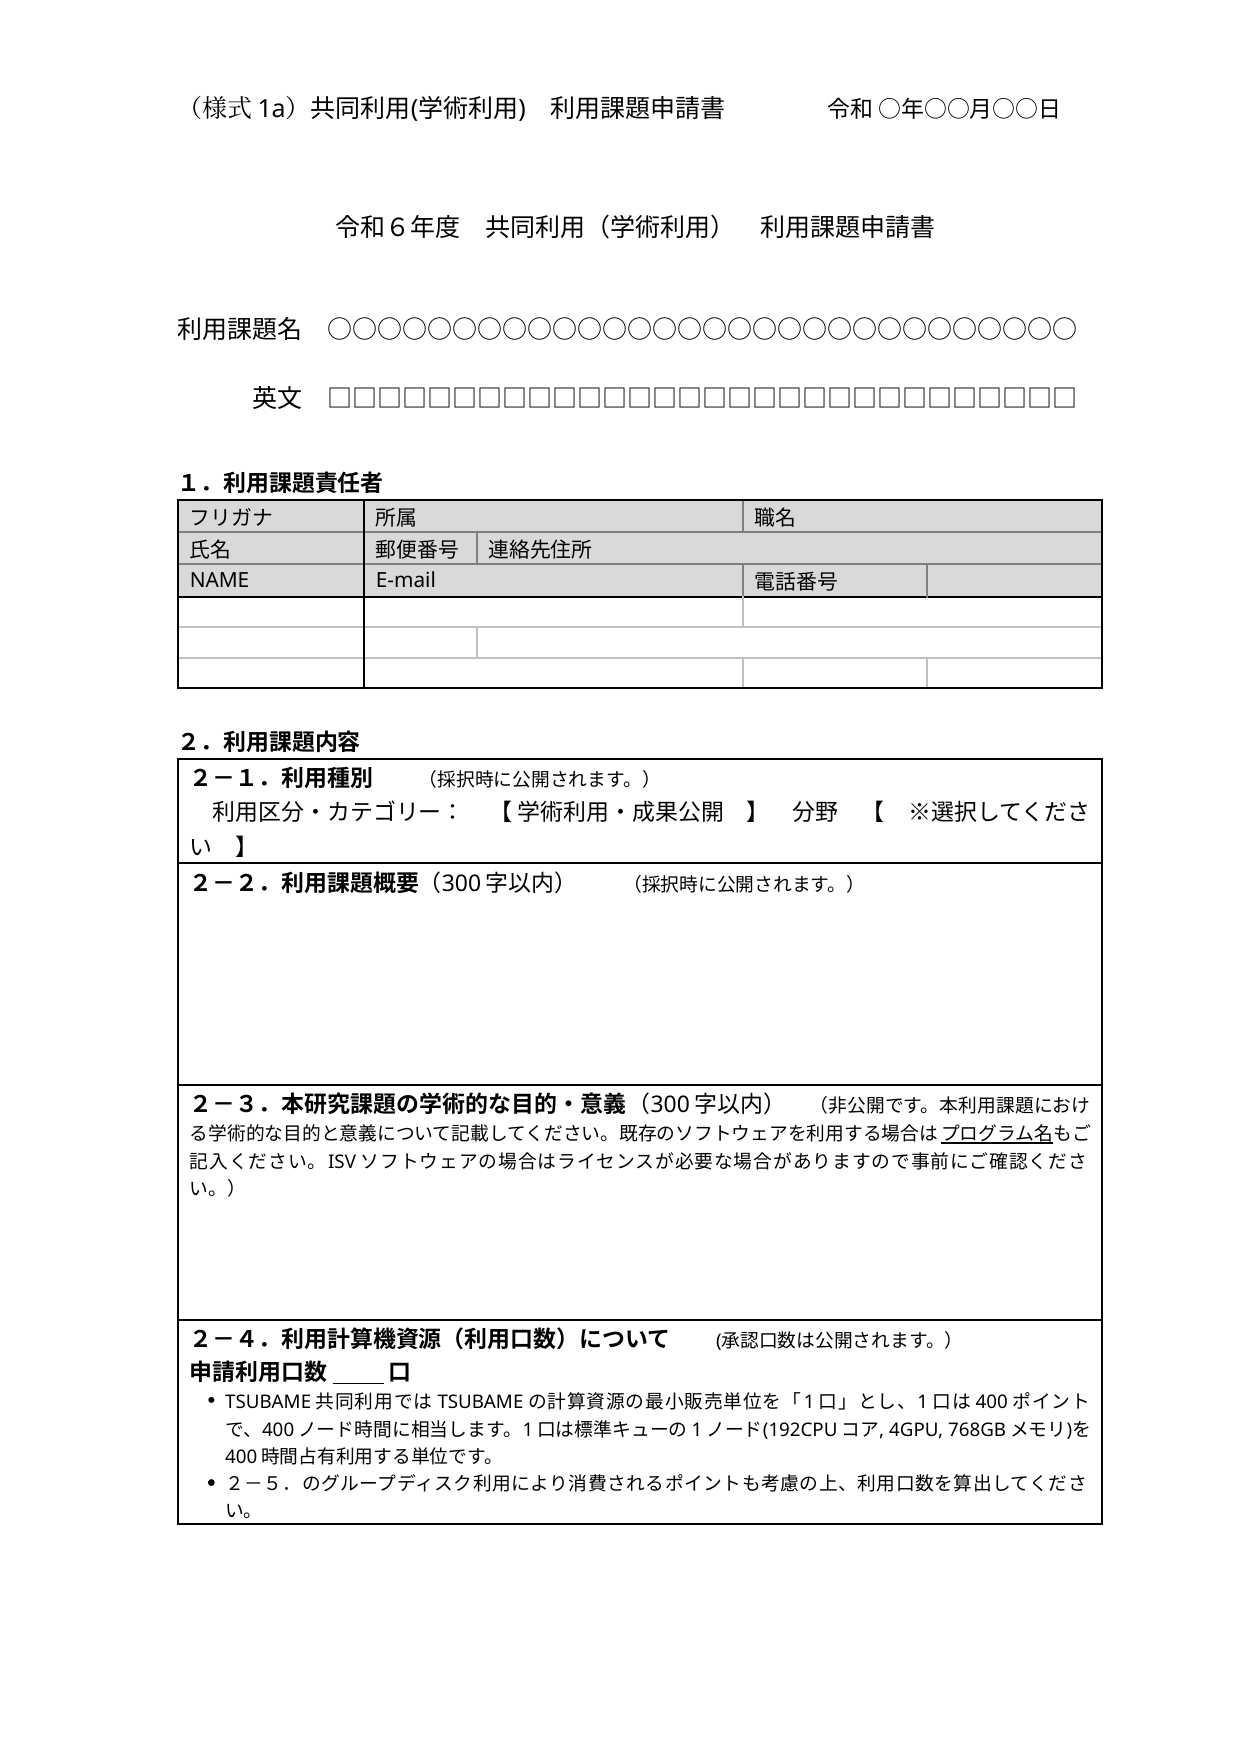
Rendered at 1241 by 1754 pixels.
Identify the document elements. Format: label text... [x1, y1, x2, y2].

table_header 職名 [744, 501, 1101, 531]
table_cell [179, 659, 363, 687]
text ２．利用課題内容 [177, 723, 1092, 758]
table_header 所属 [365, 501, 742, 531]
text １．利用課題責任者 [177, 464, 1092, 499]
table_cell 郵便番号 [365, 533, 476, 563]
table_cell E-mail [365, 565, 742, 596]
table_cell [365, 659, 742, 687]
table_cell [365, 628, 476, 657]
table_cell 氏名 [179, 533, 363, 563]
table_header フリガナ [179, 501, 363, 531]
table_cell NAME [179, 565, 363, 596]
table_cell [179, 598, 363, 626]
table_cell 連絡先住所 [478, 533, 1101, 563]
table_cell [744, 659, 926, 687]
table_cell 電話番号 [744, 565, 926, 596]
table_cell [744, 598, 1101, 626]
table_cell [928, 565, 1101, 596]
table_cell [928, 659, 1101, 687]
table_cell ２－２．利用課題概要（300字以内） （採択時に公開されます。） [179, 864, 1101, 1084]
table_cell [179, 628, 363, 657]
text 利用課題名 ○○○○○○○○○○○○○○○○○○○○○○○○○○○○○○ [177, 294, 1092, 362]
table_cell [365, 598, 742, 626]
table_header ２－１．利用種別 （採択時に公開されます。） 利用区分・カテゴリー： 【 学術利用・成果公開 】 分野 【 】 [179, 760, 1101, 862]
table_cell ２－３．本研究課題の学術的な目的・意義（300字以内） （非公開です。本利用課題における学術的な目的と意義について記載してください。既存のソフトウェアを利用する場合はプログラム名もご記入ください。ISVソフトウェアの場合はライセンスが必要な場合がありますので事前にご確認ください。） [179, 1086, 1101, 1319]
text 英文 □□□□□□□□□□□□□□□□□□□□□□□□□□□□□□ [177, 362, 1092, 430]
table_cell [478, 628, 1101, 657]
table_cell ２－４．利用計算機資源（利用口数）について (承認口数は公開されます。） 申請利用口数 口 TSUBAME共同利用ではTSUBAMEの計算資源の最小販売単位を「1口」とし、1口は400ポイントで、400ノード時間に相当します。1口は標準キューの1ノード(192CPUコア, 4GPU, 768GBメモリ)を400時間占有利用する単位です。 ２－５．のグループディスク利用により消費されるポイントも考慮の上、利用口数を算出してください。 [179, 1321, 1101, 1523]
text 令和６年度 共同利用（学術利用） 利用課題申請書 [177, 191, 1092, 259]
